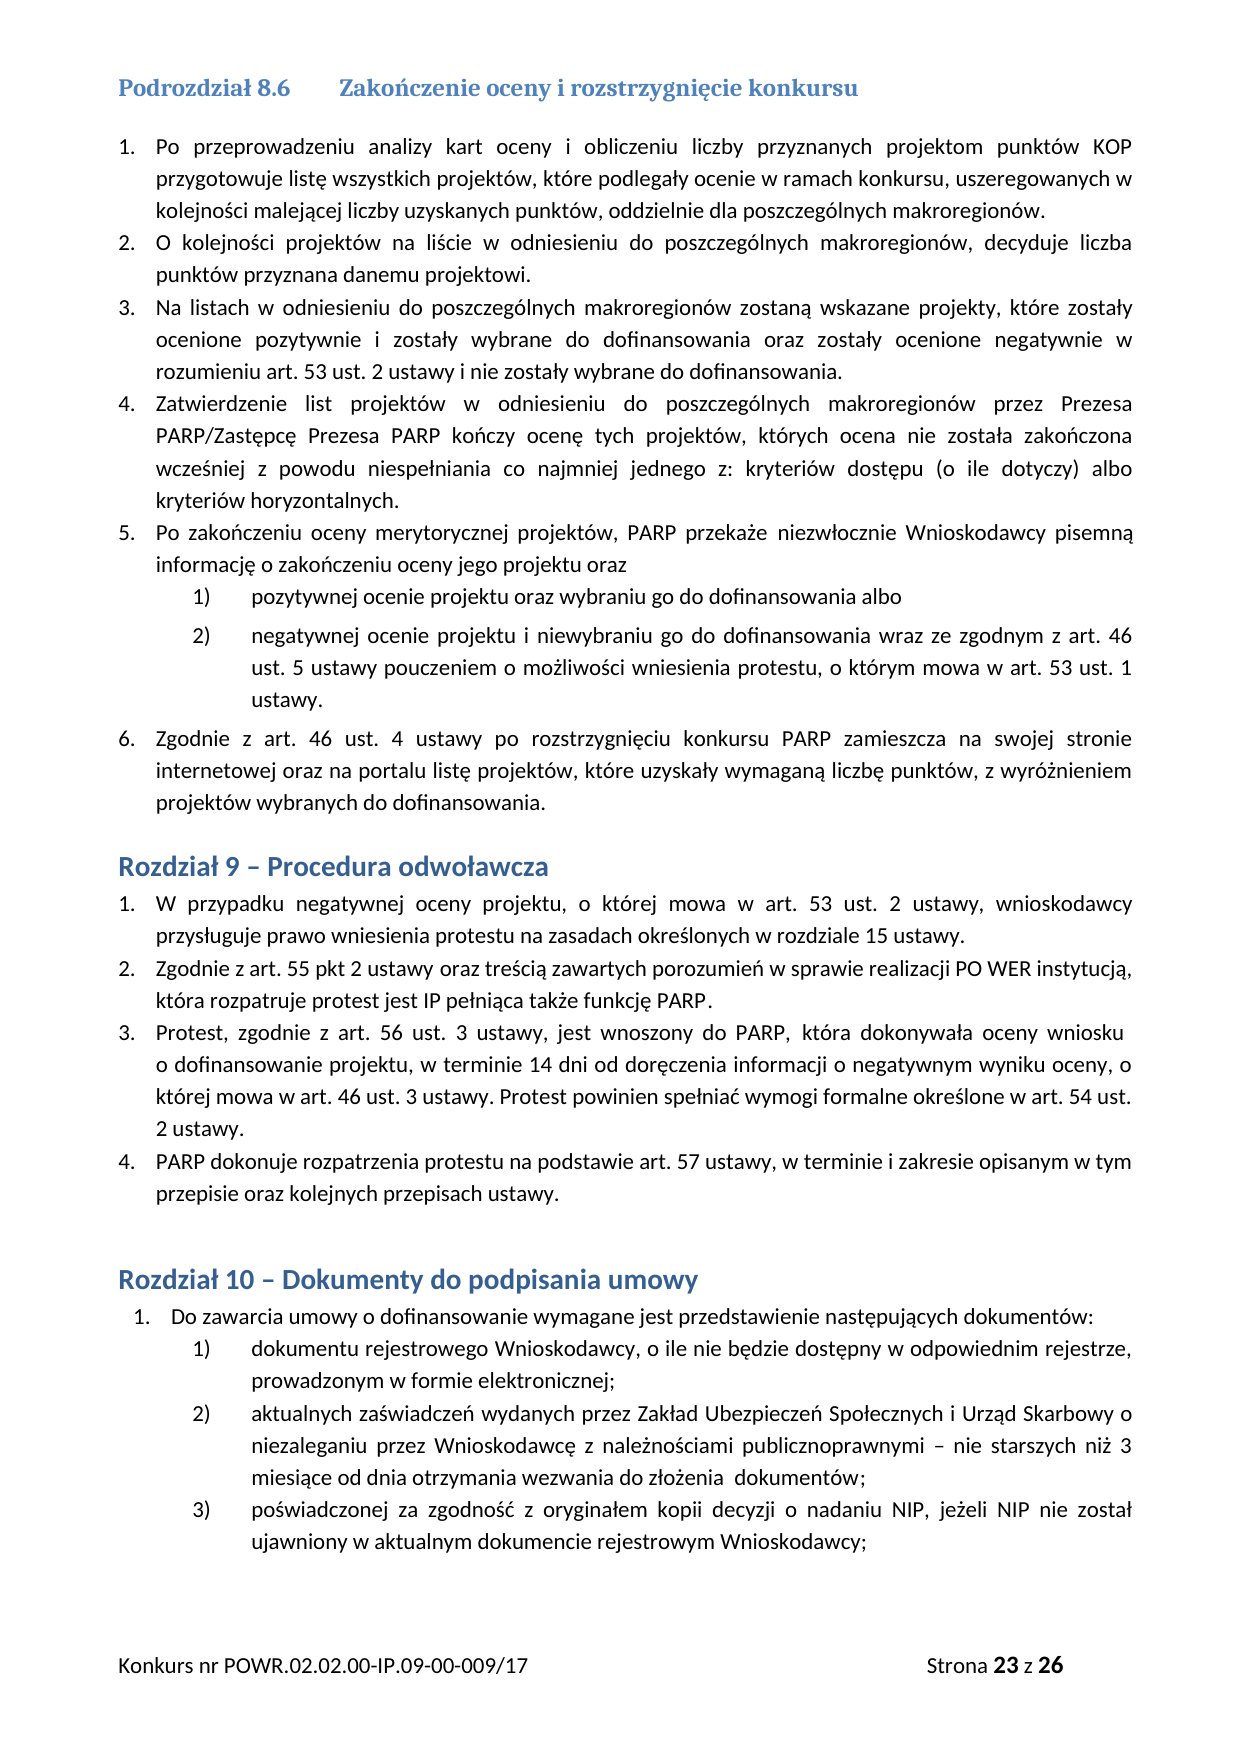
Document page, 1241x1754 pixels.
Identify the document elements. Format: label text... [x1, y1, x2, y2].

list PARP dokonuje rozpatrzenia protestu na podstawie art. 57 ustawy, w terminie i zakresie opisanym w tym przepisie oraz kolejnych przepisach ustawy. [118, 1147, 1134, 1207]
list poświadczonej za zgodność z oryginałem kopii decyzji o nadaniu NIP, jeżeli NIP nie został ujawniony w aktualnym dokumencie rejestrowym Wnioskodawcy; [192, 1495, 1134, 1555]
list Zgodnie z art. 46 ust. 4 ustawy po rozstrzygnięciu konkursu PARP zamieszcza na swojej stronie internetowej oraz na portalu listę projektów, które uzyskały wymaganą liczbę punktów, z wyróżnieniem projektów wybranych do dofinansowania. [118, 724, 1134, 816]
list Zgodnie z art. 55 pkt 2 ustawy oraz treścią zawartych porozumień w sprawie realizacji PO WER instytucją, która rozpatruje protest jest IP pełniąca także funkcję PARP. [118, 954, 1134, 1014]
list Po przeprowadzeniu analizy kart oceny i obliczeniu liczby przyznanych projektom punktów KOP przygotowuje listę wszystkich projektów, które podlegały ocenie w ramach konkursu, uszeregowanych w kolejności malejącej liczby uzyskanych punktów, oddzielnie dla poszczególnych makroregionów. [118, 132, 1134, 224]
list negatywnej ocenie projektu i niewybraniu go do dofinansowania wraz ze zgodnym z art. 46 ust. 5 ustawy pouczeniem o możliwości wniesienia protestu, o którym mowa w art. 53 ust. 1 ustawy. [192, 621, 1134, 713]
list Do zawarcia umowy o dofinansowanie wymagane jest przedstawienie następujących dokumentów: [133, 1302, 1134, 1330]
subtitle Podrozdział 8.6 Zakończenie oceny i rozstrzygnięcie konkursu [118, 74, 1134, 103]
list O kolejności projektów na liście w odniesieniu do poszczególnych makroregionów, decyduje liczba punktów przyznana danemu projektowi. [118, 228, 1134, 289]
list pozytywnej ocenie projektu oraz wybraniu go do dofinansowania albo [192, 582, 1134, 611]
subtitle Rozdział 10 – Dokumenty do podpisania umowy [118, 1261, 1134, 1297]
list W przypadku negatywnej oceny projektu, o której mowa w art. 53 ust. 2 ustawy, wnioskodawcy przysługuje prawo wniesienia protestu na zasadach określonych w rozdziale 15 ustawy. [118, 889, 1134, 949]
list Po zakończeniu oceny merytorycznej projektów, PARP przekaże niezwłocznie Wnioskodawcy pisemną informację o zakończeniu oceny jego projektu oraz [118, 518, 1134, 578]
list Na listach w odniesieniu do poszczególnych makroregionów zostaną wskazane projekty, które zostały ocenione pozytywnie i zostały wybrane do dofinansowania oraz zostały ocenione negatywnie w rozumieniu art. 53 ust. 2 ustawy i nie zostały wybrane do dofinansowania. [118, 293, 1134, 385]
subtitle Rozdział 9 – Procedura odwoławcza [118, 848, 1134, 884]
list Zatwierdzenie list projektów w odniesieniu do poszczególnych makroregionów przez Prezesa PARP/Zastępcę Prezesa PARP kończy ocenę tych projektów, których ocena nie została zakończona wcześniej z powodu niespełniania co najmniej jednego z: kryteriów dostępu (o ile dotyczy) albo kryteriów horyzontalnych. [118, 389, 1134, 514]
list dokumentu rejestrowego Wnioskodawcy, o ile nie będzie dostępny w odpowiednim rejestrze, prowadzonym w formie elektronicznej; [192, 1334, 1134, 1394]
list Protest, zgodnie z art. 56 ust. 3 ustawy, jest wnoszony do PARP, która dokonywała oceny wniosku o dofinansowanie projektu, w terminie 14 dni od doręczenia informacji o negatywnym wyniku oceny, o której mowa w art. 46 ust. 3 ustawy. Protest powinien spełniać wymogi formalne określone w art. 54 ust. 2 ustawy. [118, 1018, 1134, 1143]
list aktualnych zaświadczeń wydanych przez Zakład Ubezpieczeń Społecznych i Urząd Skarbowy o niezaleganiu przez Wnioskodawcę z należnościami publicznoprawnymi – nie starszych niż 3 miesiące od dnia otrzymania wezwania do złożenia dokumentów; [192, 1399, 1134, 1491]
